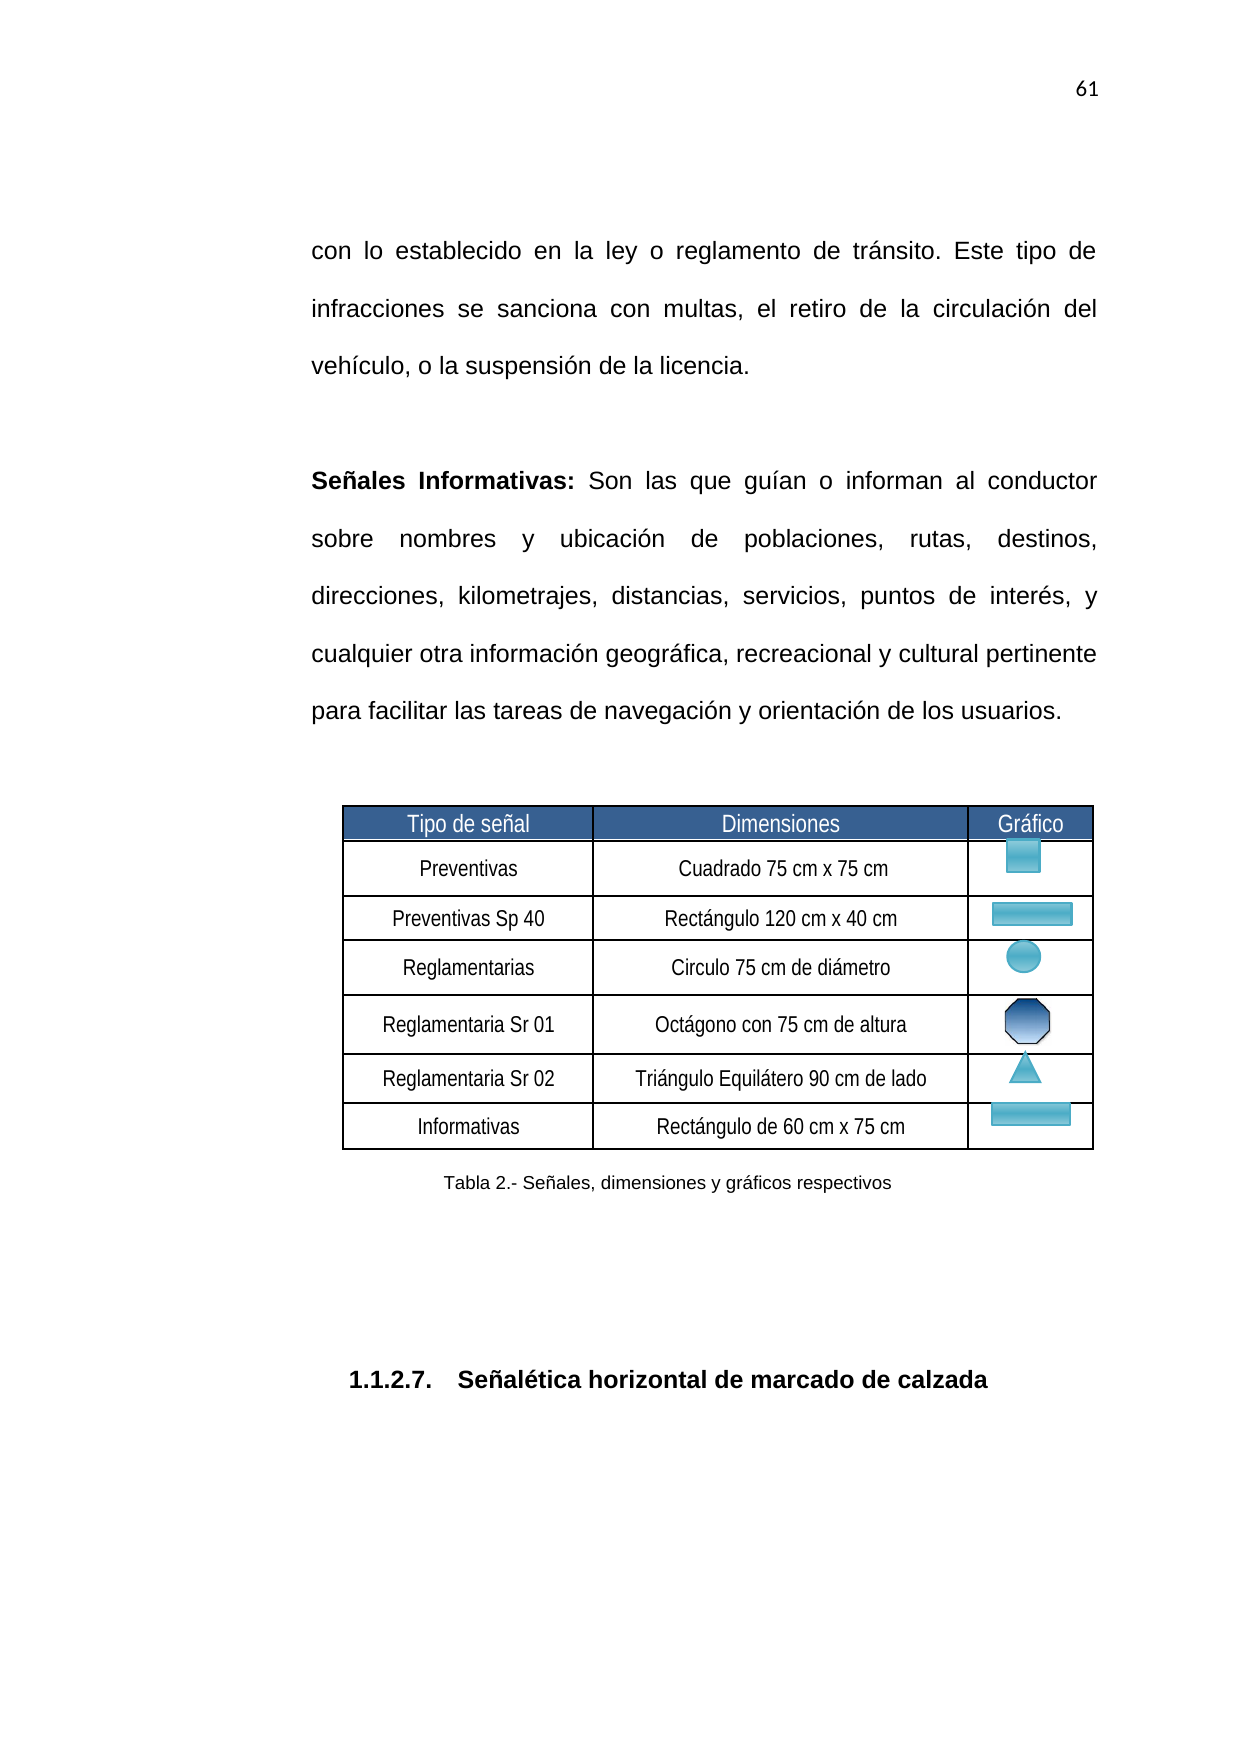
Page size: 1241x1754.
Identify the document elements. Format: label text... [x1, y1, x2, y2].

text Tabla 2.- Señales, dimensiones y gráficos respectivos [236, 1171, 1098, 1193]
table_cell Preventivas [344, 842, 592, 895]
list Señales Informativas: Son las que guían o informan al conductor sobre nombres y ubicación de poblaciones, rutas, destinos, direcciones, kilometrajes, distancias, servicios, puntos de interés, y cualquier otra información geográfica, recreacional y cultural pertinente para facilitar las tareas de navegación y orientación de los usuarios. [311, 466, 1098, 725]
table_cell Informativas [344, 1104, 592, 1148]
list Señalética horizontal de marcado de calzada [349, 1366, 1098, 1394]
table_cell Cuadrado 75 cm x 75 cm [594, 842, 967, 895]
picture [1004, 998, 1052, 1046]
table_header Gráfico [969, 807, 1092, 839]
table_cell [969, 1104, 1092, 1148]
table_header Dimensiones [594, 807, 967, 839]
table_cell Circulo 75 cm de diámetro [594, 941, 967, 994]
table_cell Reglamentaria Sr 01 [344, 996, 592, 1052]
table_cell [969, 1055, 1092, 1102]
table_cell [969, 996, 1092, 1052]
table_cell Reglamentaria Sr 02 [344, 1055, 592, 1102]
table_cell Reglamentarias [344, 941, 592, 994]
table_cell Preventivas Sp 40 [344, 897, 592, 938]
table_cell Octágono con 75 cm de altura [594, 996, 967, 1052]
table_header Tipo de señal [344, 807, 592, 839]
table_cell [969, 897, 1092, 938]
table_cell [969, 941, 1092, 994]
table_cell Triángulo Equilátero 90 cm de lado [594, 1055, 967, 1102]
table_cell [969, 842, 1092, 895]
table_cell Rectángulo de 60 cm x 75 cm [594, 1104, 967, 1148]
table_cell Rectángulo 120 cm x 40 cm [594, 897, 967, 938]
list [311, 236, 1098, 380]
